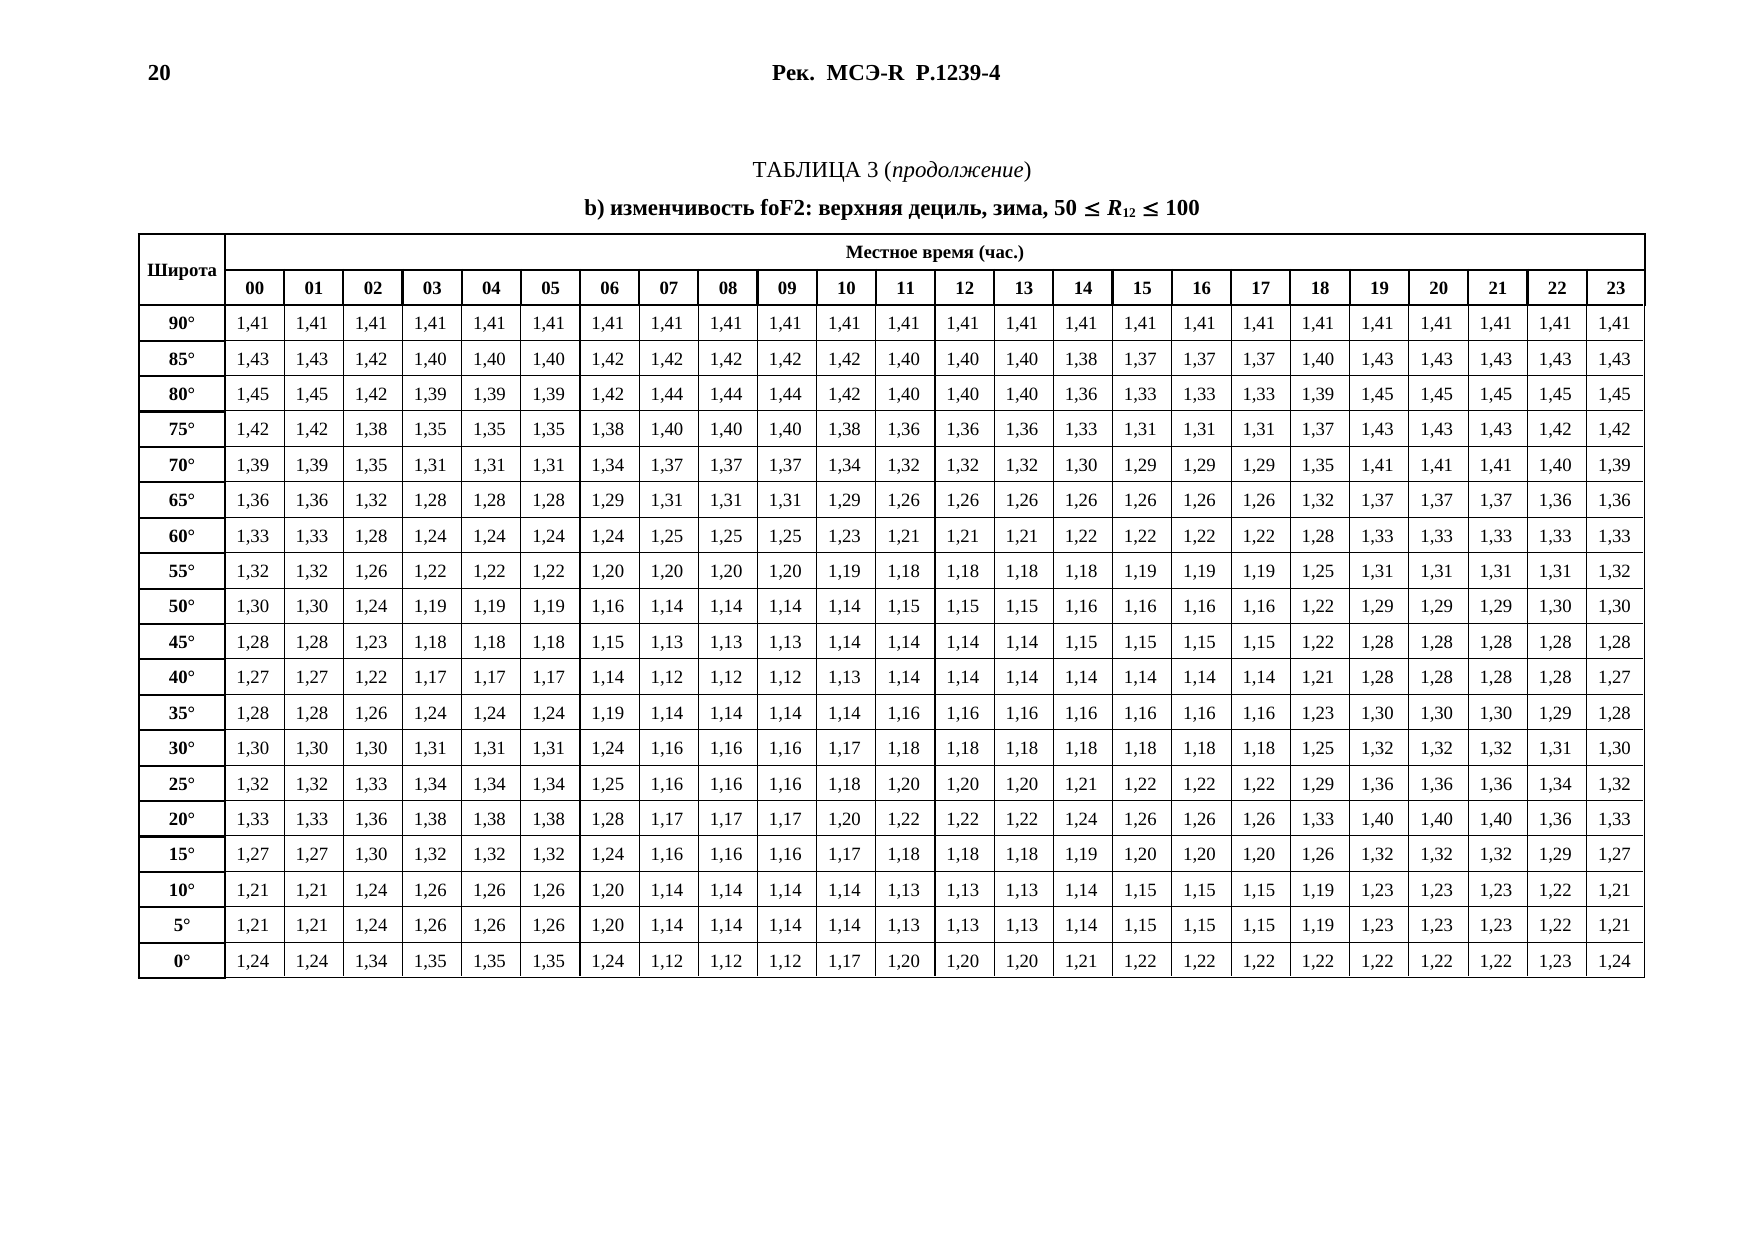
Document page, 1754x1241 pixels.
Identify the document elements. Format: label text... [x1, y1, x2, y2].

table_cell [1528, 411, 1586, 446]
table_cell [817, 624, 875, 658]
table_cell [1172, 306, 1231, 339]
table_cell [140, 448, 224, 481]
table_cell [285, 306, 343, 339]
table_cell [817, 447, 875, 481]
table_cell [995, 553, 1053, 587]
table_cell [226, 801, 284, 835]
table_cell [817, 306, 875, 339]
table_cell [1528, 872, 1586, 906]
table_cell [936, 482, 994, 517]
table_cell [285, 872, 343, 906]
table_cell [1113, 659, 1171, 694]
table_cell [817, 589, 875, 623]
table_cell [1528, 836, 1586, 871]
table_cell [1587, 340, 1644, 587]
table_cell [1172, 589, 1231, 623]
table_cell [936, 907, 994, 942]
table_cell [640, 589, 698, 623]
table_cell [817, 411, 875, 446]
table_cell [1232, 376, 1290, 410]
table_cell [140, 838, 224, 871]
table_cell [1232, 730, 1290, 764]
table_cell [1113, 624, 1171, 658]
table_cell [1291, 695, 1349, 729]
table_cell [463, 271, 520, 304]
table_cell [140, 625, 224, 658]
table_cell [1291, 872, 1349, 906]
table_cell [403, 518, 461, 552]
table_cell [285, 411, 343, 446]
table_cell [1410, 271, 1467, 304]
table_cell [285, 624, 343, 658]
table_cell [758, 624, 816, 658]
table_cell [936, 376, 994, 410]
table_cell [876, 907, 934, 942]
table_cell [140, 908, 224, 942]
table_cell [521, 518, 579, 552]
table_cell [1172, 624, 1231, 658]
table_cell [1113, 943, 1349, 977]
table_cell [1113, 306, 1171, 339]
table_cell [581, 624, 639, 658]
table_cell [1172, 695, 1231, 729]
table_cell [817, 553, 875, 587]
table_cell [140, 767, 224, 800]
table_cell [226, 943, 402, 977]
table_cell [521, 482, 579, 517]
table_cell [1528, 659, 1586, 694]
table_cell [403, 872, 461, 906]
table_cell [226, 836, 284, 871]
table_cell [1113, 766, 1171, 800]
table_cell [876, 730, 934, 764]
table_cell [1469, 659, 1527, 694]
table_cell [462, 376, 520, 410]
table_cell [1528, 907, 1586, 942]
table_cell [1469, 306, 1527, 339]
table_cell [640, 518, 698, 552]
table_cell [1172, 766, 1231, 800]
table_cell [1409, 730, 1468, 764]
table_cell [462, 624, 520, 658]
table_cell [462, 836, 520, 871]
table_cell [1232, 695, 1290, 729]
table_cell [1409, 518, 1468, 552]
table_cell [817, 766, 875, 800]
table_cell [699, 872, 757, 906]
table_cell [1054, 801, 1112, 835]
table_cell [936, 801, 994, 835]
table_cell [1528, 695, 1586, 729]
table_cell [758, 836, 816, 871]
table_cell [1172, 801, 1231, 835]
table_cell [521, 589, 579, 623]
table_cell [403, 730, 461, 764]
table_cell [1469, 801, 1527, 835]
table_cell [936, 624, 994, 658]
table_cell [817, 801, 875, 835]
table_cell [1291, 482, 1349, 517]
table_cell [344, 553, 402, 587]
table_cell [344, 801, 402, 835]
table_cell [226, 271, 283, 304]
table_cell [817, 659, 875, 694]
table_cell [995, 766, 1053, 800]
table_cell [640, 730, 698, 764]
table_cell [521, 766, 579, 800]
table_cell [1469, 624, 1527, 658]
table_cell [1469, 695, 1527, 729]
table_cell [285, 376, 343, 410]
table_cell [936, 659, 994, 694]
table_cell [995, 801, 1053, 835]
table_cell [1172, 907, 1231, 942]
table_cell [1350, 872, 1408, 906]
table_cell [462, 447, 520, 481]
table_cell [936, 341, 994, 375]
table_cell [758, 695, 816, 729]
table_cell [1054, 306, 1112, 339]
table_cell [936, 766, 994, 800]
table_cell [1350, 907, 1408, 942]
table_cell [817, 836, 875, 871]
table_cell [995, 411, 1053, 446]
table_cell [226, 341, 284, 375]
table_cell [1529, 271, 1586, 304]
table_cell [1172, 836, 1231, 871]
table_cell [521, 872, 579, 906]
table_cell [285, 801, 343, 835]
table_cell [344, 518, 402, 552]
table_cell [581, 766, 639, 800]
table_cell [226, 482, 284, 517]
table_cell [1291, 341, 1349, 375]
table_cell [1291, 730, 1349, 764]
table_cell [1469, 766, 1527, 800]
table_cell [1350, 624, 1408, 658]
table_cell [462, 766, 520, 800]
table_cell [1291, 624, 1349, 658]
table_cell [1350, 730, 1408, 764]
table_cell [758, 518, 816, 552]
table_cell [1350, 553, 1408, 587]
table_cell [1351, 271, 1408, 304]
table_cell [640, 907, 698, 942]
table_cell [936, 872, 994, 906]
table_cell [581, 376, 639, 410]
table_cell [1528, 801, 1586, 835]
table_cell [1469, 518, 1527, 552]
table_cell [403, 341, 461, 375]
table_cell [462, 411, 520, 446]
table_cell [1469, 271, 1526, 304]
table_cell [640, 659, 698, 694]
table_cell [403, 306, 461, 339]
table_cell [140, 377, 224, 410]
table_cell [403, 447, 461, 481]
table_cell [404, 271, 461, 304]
text ТАБЛИЦА 3 (продолжение) [148, 156, 1636, 182]
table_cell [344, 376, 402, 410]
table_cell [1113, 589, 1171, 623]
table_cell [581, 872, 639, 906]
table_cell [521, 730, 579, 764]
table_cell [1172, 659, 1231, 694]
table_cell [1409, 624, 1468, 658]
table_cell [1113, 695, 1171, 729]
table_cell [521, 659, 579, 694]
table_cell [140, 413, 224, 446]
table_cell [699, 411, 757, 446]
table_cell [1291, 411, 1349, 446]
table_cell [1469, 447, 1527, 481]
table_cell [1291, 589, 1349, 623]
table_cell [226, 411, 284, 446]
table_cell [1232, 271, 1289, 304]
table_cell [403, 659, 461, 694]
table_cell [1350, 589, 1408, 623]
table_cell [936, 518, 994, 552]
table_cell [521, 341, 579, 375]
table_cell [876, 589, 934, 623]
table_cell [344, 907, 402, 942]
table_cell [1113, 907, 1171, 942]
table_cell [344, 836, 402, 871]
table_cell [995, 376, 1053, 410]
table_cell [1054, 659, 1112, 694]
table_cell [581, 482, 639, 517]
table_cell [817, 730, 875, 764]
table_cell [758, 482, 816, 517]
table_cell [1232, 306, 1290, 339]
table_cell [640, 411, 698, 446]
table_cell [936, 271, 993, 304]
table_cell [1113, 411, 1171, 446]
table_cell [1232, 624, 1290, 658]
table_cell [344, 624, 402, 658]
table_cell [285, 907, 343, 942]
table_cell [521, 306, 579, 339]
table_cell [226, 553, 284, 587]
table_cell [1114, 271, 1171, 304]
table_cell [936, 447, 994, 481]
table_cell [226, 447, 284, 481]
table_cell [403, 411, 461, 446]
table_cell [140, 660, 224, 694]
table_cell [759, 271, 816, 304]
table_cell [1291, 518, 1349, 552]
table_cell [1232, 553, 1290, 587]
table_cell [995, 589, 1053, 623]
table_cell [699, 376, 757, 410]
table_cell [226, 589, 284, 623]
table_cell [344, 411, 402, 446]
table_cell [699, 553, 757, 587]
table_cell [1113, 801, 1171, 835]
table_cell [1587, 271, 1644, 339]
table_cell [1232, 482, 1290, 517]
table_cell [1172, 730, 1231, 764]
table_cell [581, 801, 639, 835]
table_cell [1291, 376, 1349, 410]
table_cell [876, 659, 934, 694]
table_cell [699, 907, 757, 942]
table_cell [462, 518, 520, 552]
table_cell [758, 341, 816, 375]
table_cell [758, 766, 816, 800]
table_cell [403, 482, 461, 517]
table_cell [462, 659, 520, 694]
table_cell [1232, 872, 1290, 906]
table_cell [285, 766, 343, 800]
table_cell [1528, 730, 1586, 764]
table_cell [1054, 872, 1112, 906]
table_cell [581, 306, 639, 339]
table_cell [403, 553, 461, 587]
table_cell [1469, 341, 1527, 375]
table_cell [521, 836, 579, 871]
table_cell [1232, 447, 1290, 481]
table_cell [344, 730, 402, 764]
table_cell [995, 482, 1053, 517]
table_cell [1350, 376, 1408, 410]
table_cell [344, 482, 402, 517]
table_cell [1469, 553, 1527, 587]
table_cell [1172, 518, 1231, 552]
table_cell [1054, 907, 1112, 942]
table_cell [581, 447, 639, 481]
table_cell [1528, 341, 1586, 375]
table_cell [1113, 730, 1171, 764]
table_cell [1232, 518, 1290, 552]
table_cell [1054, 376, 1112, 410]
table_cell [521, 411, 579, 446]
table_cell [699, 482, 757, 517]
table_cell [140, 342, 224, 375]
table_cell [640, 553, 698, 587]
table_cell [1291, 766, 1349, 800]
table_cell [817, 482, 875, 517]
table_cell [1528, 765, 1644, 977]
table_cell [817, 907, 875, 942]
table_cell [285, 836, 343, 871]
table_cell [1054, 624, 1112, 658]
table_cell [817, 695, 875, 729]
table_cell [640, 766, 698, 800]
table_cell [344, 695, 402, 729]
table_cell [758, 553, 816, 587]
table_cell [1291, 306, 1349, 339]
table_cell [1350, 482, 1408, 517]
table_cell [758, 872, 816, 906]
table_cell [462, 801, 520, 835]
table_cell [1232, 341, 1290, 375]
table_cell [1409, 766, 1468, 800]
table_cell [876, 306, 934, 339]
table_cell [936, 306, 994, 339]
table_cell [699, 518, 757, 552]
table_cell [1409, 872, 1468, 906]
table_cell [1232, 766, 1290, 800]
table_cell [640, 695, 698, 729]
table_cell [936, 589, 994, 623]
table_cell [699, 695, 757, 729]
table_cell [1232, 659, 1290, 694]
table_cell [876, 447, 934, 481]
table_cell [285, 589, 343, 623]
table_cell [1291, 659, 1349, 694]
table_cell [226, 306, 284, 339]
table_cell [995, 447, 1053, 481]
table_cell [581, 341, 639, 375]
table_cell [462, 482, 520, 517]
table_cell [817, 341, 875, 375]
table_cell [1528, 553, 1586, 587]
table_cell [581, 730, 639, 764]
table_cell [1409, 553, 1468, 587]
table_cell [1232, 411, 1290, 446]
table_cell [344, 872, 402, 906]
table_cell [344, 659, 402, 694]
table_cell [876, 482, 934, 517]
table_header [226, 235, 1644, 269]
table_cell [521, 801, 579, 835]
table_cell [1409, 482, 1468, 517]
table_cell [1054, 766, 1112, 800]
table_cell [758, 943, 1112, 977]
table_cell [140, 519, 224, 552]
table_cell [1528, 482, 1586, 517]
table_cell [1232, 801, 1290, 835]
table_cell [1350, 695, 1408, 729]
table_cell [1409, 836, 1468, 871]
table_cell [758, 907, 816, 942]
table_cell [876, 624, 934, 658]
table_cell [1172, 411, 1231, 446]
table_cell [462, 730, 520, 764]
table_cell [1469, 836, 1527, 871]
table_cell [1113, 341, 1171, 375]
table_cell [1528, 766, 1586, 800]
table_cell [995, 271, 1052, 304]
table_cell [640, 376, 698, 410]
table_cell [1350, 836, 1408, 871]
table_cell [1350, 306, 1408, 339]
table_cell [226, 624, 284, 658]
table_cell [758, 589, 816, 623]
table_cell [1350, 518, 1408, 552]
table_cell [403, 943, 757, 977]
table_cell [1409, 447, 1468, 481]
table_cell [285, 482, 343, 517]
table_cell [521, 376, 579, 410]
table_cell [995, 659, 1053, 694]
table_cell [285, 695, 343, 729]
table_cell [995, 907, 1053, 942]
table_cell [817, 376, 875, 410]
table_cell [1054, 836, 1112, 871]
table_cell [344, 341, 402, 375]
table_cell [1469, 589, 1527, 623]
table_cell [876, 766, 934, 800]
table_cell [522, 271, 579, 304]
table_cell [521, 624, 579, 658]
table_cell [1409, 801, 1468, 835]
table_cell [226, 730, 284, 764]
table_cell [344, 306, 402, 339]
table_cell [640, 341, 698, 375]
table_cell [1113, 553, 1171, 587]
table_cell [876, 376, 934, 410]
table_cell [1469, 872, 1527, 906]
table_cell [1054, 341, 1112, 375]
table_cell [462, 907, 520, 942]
title b) изменчивость foF2: верхняя дециль, зима, 50 R12 100 [148, 194, 1636, 221]
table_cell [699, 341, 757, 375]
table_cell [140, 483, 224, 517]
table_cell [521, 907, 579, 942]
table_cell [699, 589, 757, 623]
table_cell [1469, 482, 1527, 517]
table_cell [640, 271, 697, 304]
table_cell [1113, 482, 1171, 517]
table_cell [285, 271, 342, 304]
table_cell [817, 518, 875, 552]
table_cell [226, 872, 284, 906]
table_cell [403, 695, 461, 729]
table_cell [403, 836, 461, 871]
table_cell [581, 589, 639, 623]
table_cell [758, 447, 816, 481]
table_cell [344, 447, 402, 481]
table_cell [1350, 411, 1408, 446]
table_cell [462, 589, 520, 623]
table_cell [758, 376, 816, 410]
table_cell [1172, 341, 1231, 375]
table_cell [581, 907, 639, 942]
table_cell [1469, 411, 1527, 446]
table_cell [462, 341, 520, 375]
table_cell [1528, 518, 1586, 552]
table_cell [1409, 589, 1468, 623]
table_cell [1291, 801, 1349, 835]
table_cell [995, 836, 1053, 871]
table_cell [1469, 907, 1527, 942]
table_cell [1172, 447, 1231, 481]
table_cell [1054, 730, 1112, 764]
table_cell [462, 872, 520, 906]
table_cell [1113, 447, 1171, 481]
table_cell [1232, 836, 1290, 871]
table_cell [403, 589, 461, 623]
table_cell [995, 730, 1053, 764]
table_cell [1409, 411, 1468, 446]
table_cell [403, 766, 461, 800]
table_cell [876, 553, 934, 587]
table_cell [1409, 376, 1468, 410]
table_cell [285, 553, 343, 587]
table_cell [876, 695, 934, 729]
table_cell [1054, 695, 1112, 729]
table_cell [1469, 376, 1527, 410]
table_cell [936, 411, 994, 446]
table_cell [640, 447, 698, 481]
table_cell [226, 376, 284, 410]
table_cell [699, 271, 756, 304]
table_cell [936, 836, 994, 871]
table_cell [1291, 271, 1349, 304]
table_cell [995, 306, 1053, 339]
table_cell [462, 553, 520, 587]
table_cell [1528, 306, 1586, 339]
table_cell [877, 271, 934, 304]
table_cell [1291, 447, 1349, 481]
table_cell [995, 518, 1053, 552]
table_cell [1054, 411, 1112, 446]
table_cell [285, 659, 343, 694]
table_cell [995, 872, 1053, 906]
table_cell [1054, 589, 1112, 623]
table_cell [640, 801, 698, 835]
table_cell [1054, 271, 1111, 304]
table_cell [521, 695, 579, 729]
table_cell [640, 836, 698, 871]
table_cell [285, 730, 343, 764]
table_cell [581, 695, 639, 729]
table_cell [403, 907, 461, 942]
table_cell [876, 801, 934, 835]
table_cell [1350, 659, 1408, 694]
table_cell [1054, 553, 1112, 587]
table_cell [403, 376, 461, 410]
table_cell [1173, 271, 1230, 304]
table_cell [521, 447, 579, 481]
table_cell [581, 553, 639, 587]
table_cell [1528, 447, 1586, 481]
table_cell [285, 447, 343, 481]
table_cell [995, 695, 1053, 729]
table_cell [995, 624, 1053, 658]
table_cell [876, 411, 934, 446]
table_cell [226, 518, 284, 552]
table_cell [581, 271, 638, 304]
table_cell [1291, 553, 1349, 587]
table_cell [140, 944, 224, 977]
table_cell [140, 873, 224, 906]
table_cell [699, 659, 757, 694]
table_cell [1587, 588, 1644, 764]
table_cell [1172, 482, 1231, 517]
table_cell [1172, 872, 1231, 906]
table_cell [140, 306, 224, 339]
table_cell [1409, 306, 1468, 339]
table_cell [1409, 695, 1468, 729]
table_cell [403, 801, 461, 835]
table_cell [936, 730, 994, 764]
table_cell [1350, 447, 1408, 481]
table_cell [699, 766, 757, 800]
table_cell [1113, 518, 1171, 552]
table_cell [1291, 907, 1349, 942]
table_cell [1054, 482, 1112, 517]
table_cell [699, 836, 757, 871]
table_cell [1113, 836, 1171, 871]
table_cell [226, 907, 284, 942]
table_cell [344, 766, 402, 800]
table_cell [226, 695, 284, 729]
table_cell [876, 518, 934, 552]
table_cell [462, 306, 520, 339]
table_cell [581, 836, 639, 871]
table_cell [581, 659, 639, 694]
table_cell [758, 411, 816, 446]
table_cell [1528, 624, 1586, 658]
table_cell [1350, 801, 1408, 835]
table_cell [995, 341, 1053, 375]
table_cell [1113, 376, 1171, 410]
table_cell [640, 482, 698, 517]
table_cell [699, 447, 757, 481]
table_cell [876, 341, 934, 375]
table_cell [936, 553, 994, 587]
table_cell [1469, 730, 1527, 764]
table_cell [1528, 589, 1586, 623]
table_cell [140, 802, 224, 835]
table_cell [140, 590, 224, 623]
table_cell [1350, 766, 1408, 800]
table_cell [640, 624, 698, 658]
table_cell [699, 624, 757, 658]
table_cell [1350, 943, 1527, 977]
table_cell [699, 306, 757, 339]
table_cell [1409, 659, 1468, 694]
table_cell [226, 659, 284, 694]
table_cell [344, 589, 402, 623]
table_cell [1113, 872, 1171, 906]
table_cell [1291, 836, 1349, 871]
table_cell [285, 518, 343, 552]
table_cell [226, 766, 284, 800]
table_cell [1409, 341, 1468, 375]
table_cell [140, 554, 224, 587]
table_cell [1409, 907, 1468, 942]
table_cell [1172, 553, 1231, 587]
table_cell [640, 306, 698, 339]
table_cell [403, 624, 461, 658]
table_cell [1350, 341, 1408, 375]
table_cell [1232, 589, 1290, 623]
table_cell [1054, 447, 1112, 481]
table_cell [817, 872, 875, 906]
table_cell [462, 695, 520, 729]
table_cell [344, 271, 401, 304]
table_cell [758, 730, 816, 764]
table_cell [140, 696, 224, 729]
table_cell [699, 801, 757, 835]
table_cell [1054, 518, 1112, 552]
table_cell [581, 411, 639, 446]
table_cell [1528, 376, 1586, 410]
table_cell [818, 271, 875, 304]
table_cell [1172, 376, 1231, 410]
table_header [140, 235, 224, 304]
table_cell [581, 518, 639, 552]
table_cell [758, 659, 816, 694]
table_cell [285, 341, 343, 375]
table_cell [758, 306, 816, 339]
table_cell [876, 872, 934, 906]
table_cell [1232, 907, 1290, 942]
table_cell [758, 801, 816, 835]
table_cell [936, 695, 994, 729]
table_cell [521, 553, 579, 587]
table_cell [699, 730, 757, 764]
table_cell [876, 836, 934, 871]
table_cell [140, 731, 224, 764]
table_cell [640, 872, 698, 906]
